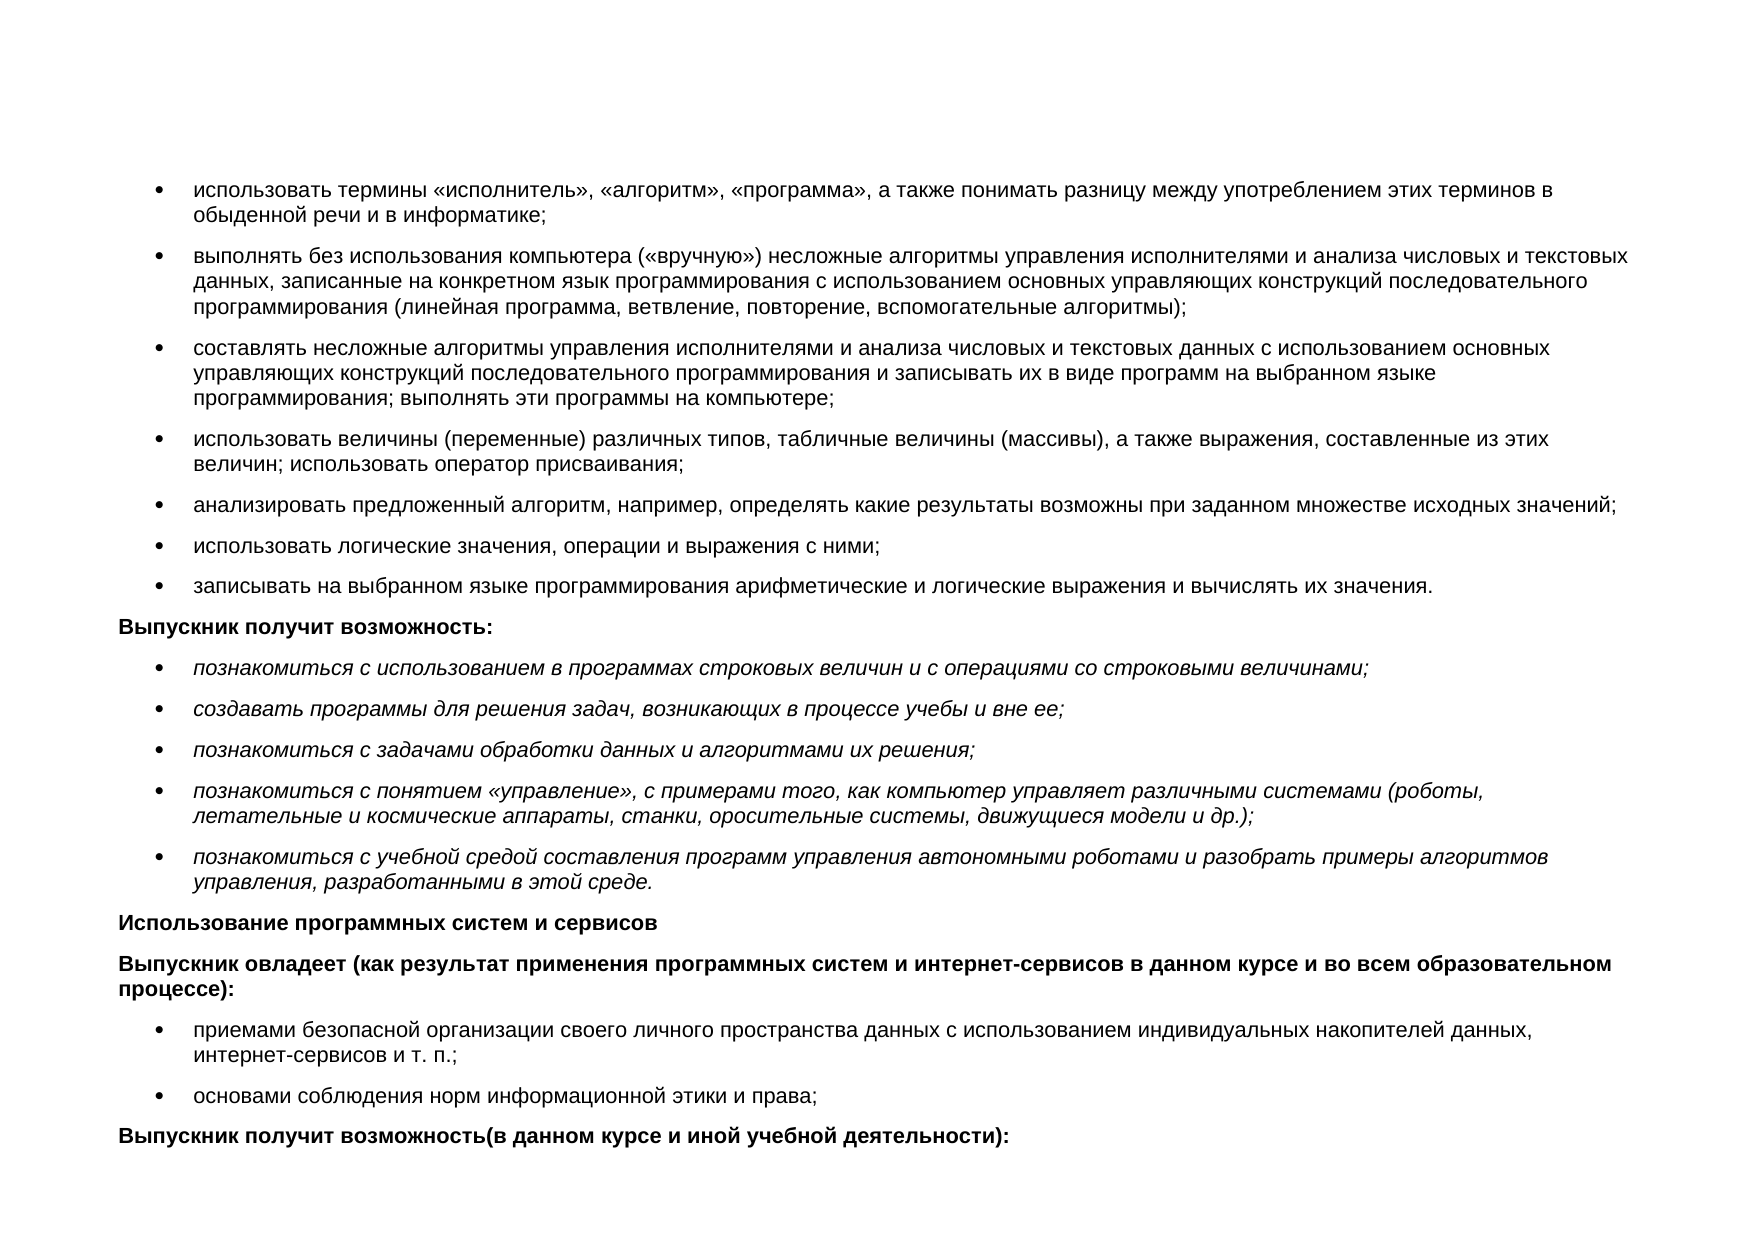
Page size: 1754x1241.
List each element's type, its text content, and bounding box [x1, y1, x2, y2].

text Выпускник овладеет (как результат применения программных систем и интернет-сервисов в данном курсе и во всем образовательном процессе): [118, 951, 1636, 1001]
list анализировать предложенный алгоритм, например, определять какие результаты возможны при заданном множестве исходных значений; [156, 492, 1636, 517]
list составлять несложные алгоритмы управления исполнителями и анализа числовых и текстовых данных с использованием основных управляющих конструкций последовательного программирования и записывать их в виде программ на выбранном языке программирования; выполнять эти программы на компьютере; [156, 334, 1636, 410]
list использовать термины «исполнитель», «алгоритм», «программа», а также понимать разницу между употреблением этих терминов в обыденной речи и в информатике; [156, 177, 1636, 228]
text Выпускник получит возможность: [118, 614, 1636, 639]
text Использование программных систем и сервисов [118, 910, 1636, 935]
list выполнять без использования компьютера («вручную») несложные алгоритмы управления исполнителями и анализа числовых и текстовых данных, записанные на конкретном язык программирования с использованием основных управляющих конструкций последовательного программирования (линейная программа, ветвление, повторение, вспомогательные алгоритмы); [156, 243, 1636, 319]
list познакомиться с учебной средой составления программ управления автономными роботами и разобрать примеры алгоритмов управления, разработанными в этой среде. [156, 844, 1636, 894]
list записывать на выбранном языке программирования арифметические и логические выражения и вычислять их значения. [156, 573, 1636, 599]
list приемами безопасной организации своего личного пространства данных с использованием индивидуальных накопителей данных, интернет-сервисов и т. п.; [156, 1017, 1636, 1067]
list основами соблюдения норм информационной этики и права; [156, 1083, 1636, 1108]
list познакомиться с использованием в программах строковых величин и с операциями со строковыми величинами; [156, 655, 1636, 680]
list познакомиться с понятием «управление», с примерами того, как компьютер управляет различными системами (роботы, летательные и космические аппараты, станки, оросительные системы, движущиеся модели и др.); [156, 778, 1636, 828]
list использовать логические значения, операции и выражения с ними; [156, 533, 1636, 558]
list познакомиться с задачами обработки данных и алгоритмами их решения; [156, 737, 1636, 762]
list использовать величины (переменные) различных типов, табличные величины (массивы), а также выражения, составленные из этих величин; использовать оператор присваивания; [156, 426, 1636, 476]
text Выпускник получит возможность(в данном курсе и иной учебной деятельности): [118, 1123, 1636, 1149]
list создавать программы для решения задач, возникающих в процессе учебы и вне ее; [156, 696, 1636, 721]
